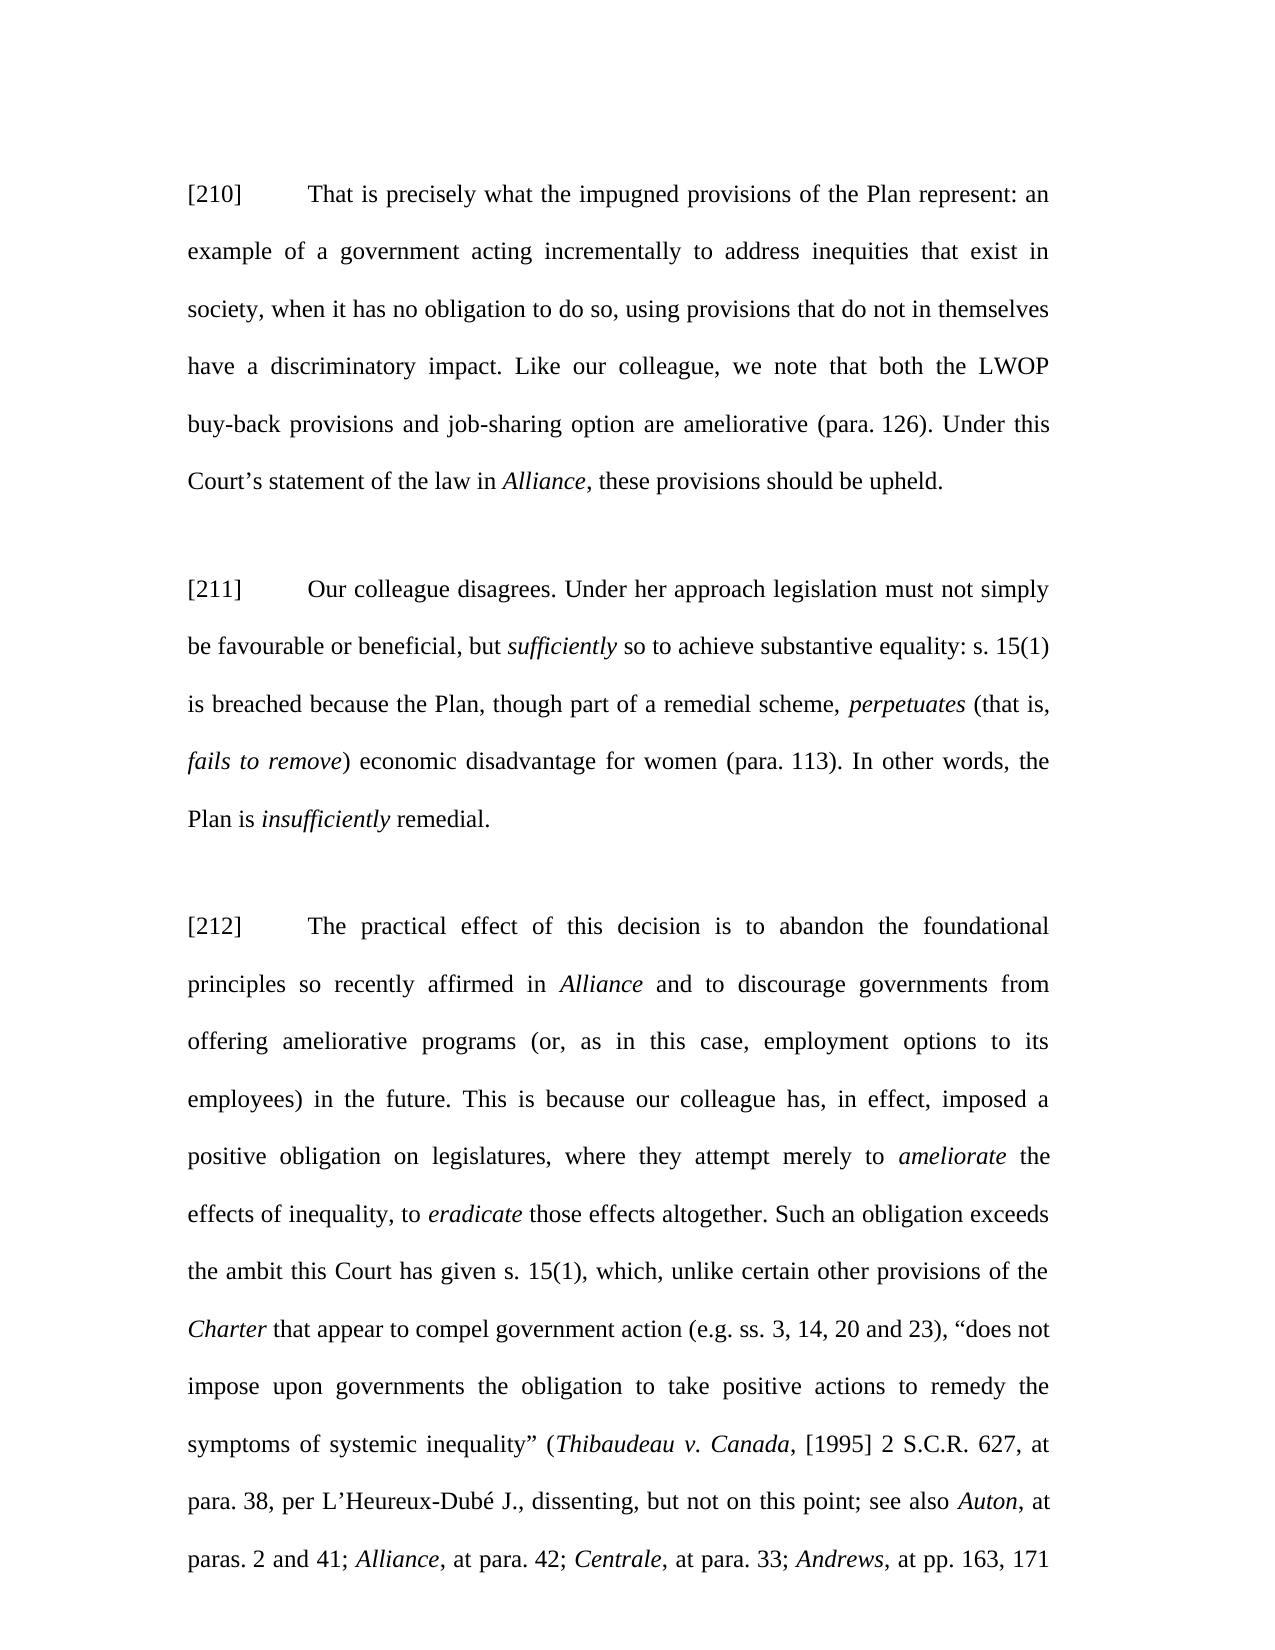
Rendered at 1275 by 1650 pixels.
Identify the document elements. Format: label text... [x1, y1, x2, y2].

text That is precisely what the impugned provisions of the Plan represent: an example of a government acting incrementally to address inequities that exist in society, when it has no obligation to do so, using provisions that do not in themselves have a discriminatory impact. Like our colleague, we note that both the LWOP buy-back provisions and job-sharing option are ameliorative (para. 126). Under this Court’s statement of the law in Alliance, these provisions should be upheld. [187, 179, 1050, 495]
text Our colleague disagrees. Under her approach legislation must not simply be favourable or beneficial, but sufficiently so to achieve substantive equality: s. 15(1) is breached because the Plan, though part of a remedial scheme, perpetuates (that is, fails to remove) economic disadvantage for women (para. 113). In other words, the Plan is insufficiently remedial. [187, 574, 1050, 832]
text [187, 911, 1050, 1572]
